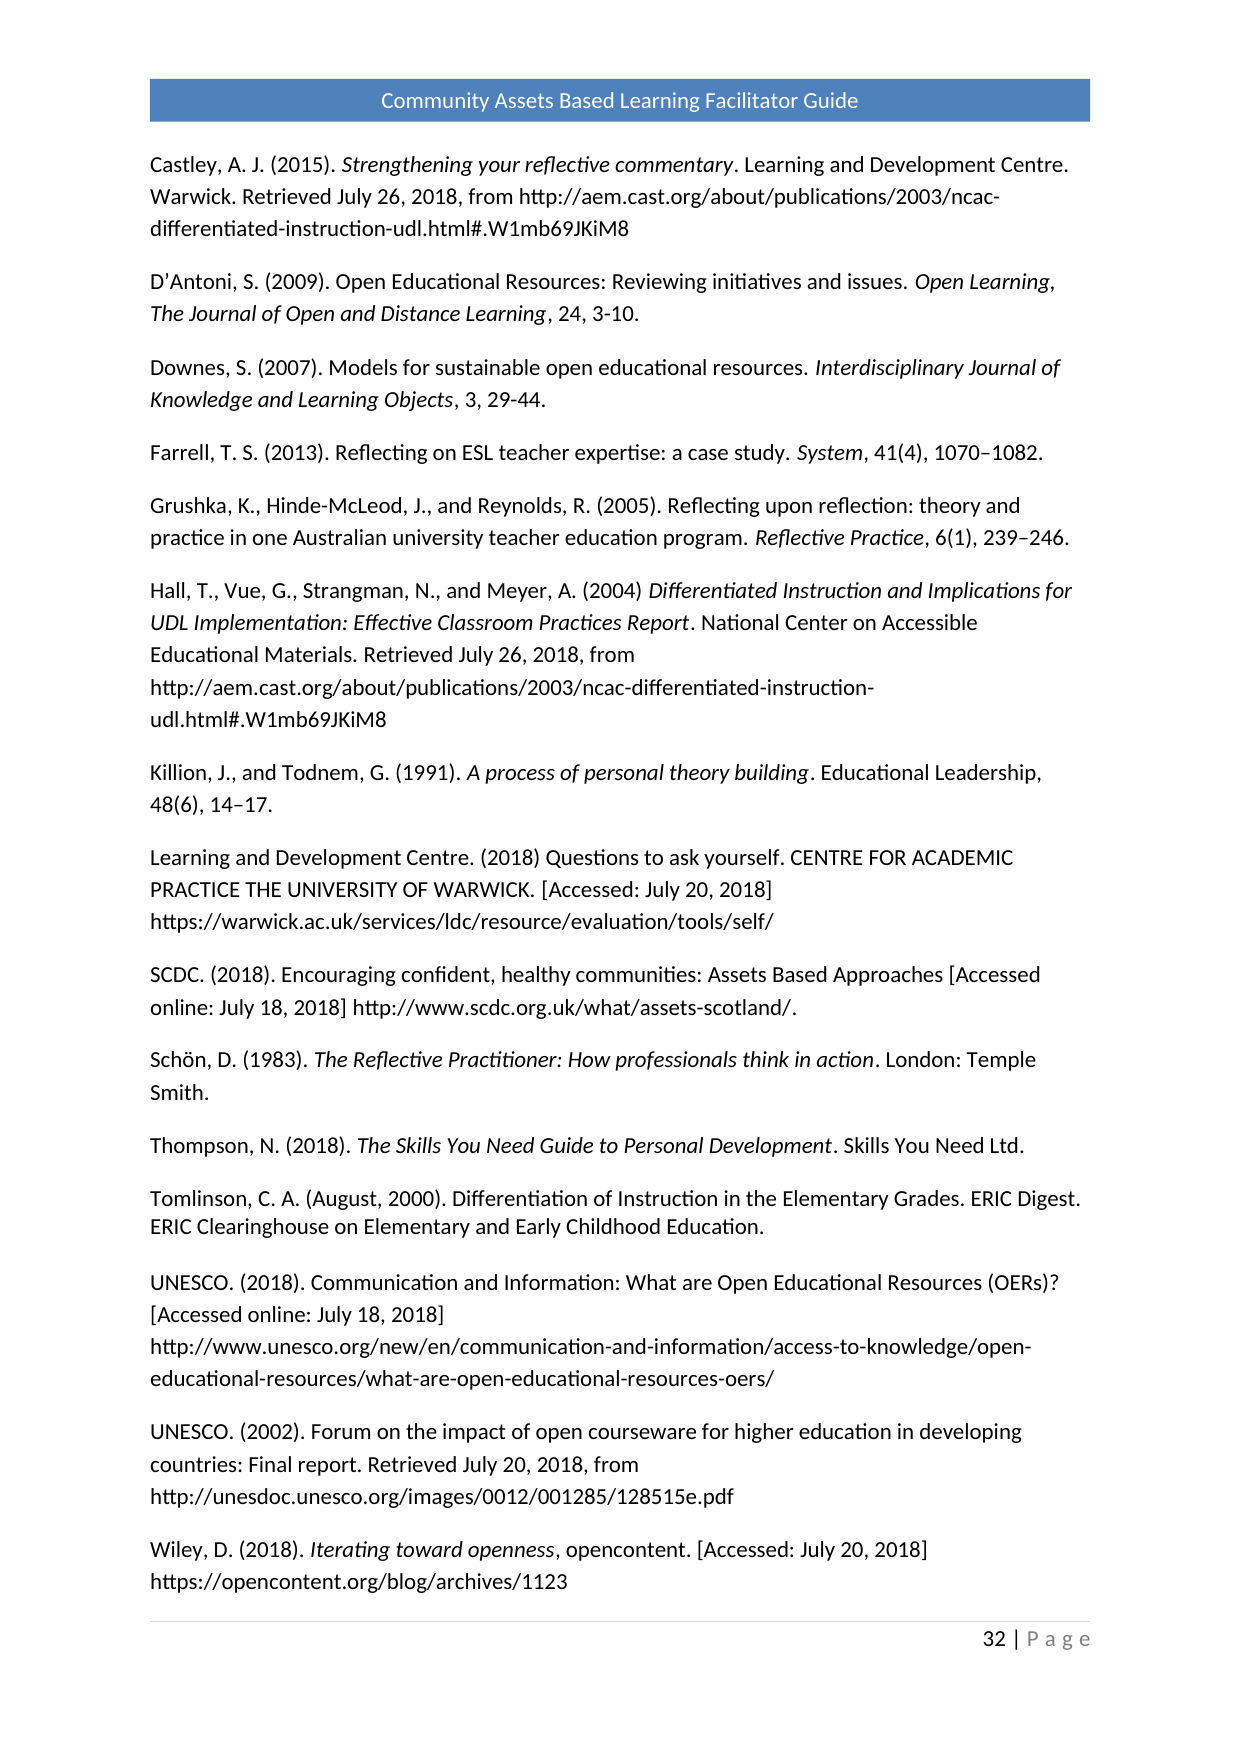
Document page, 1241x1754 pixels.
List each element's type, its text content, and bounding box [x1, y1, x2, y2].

text SCDC. (2018). Encouraging confident, healthy communities: Assets Based Approaches [Accessed online: July 18, 2018] http://www.scdc.org.uk/what/assets-scotland/. [150, 960, 1090, 1021]
text Learning and Development Centre. (2018) Questions to ask yourself. CENTRE FOR ACADEMIC PRACTICE THE UNIVERSITY OF WARWICK. [Accessed: July 20, 2018] https://warwick.ac.uk/services/ldc/resource/evaluation/tools/self/ [150, 843, 1090, 935]
text Castley, A. J. (2015). Strengthening your reflective commentary. Learning and Development Centre. Warwick. Retrieved July 26, 2018, from http://aem.cast.org/about/publications/2003/ncac-differentiated-instruction-udl.html#.W1mb69JKiM8 [150, 150, 1090, 242]
text Thompson, N. (2018). The Skills You Need Guide to Personal Development. Skills You Need Ltd. [150, 1131, 1090, 1159]
text Tomlinson, C. A. (August, 2000). Differentiation of Instruction in the Elementary Grades. ERIC Digest. ERIC Clearinghouse on Elementary and Early Childhood Education. [150, 1184, 1090, 1240]
text Wiley, D. (2018). Iterating toward openness, opencontent. [Accessed: July 20, 2018] https://opencontent.org/blog/archives/1123 [150, 1535, 1090, 1595]
text Schön, D. (1983). The Reflective Practitioner: How professionals think in action. London: Temple Smith. [150, 1046, 1090, 1106]
text UNESCO. (2002). Forum on the impact of open courseware for higher education in developing countries: Final report. Retrieved July 20, 2018, from http://unesdoc.unesco.org/images/0012/001285/128515e.pdf [150, 1417, 1090, 1510]
text D’Antoni, S. (2009). Open Educational Resources: Reviewing initiatives and issues. Open Learning, The Journal of Open and Distance Learning, 24, 3-10. [150, 267, 1090, 328]
text Farrell, T. S. (2013). Reflecting on ESL teacher expertise: a case study. System, 41(4), 1070–1082. [150, 438, 1090, 466]
text UNESCO. (2018). Communication and Information: What are Open Educational Resources (OERs)? [Accessed online: July 18, 2018] http://www.unesco.org/new/en/communication-and-information/access-to-knowledge/open-educational-resources/what-are-open-educational-resources-oers/ [150, 1268, 1090, 1392]
text Hall, T., Vue, G., Strangman, N., and Meyer, A. (2004) Differentiated Instruction and Implications for UDL Implementation: Effective Classroom Practices Report. National Center on Accessible Educational Materials. Retrieved July 26, 2018, from http://aem.cast.org/about/publications/2003/ncac-differentiated-instruction-udl.html#.W1mb69JKiM8 [150, 576, 1090, 733]
text Grushka, K., Hinde-McLeod, J., and Reynolds, R. (2005). Reflecting upon reflection: theory and practice in one Australian university teacher education program. Reflective Practice, 6(1), 239–246. [150, 491, 1090, 551]
text Downes, S. (2007). Models for sustainable open educational resources. Interdisciplinary Journal of Knowledge and Learning Objects, 3, 29-44. [150, 353, 1090, 413]
text Killion, J., and Todnem, G. (1991). A process of personal theory building. Educational Leadership, 48(6), 14–17. [150, 758, 1090, 818]
